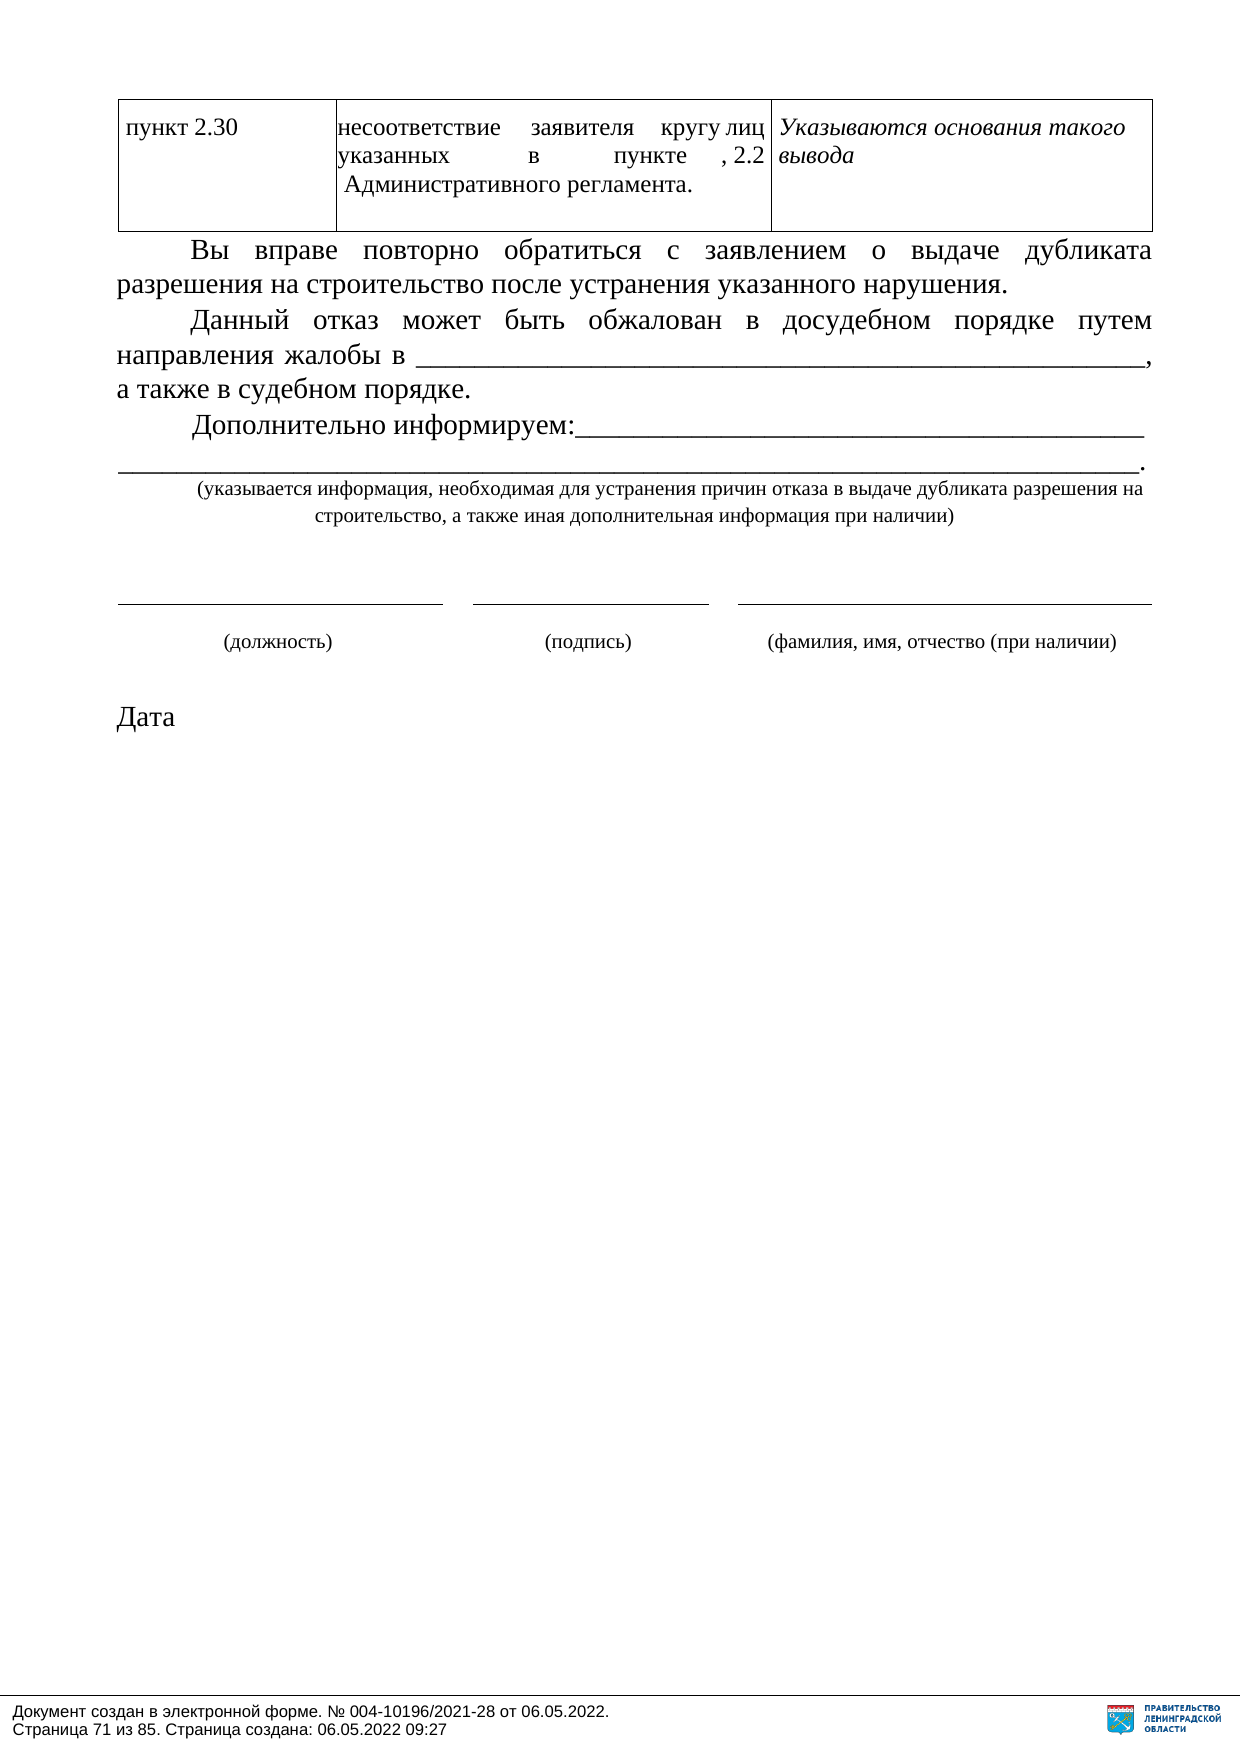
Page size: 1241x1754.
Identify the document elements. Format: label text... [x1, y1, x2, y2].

text строительство, а также иная дополнительная информация при наличии) [314, 502, 1159, 527]
text Данный отказ может быть обжалован в досудебном порядке путем направления жалобы в __________________________________________________, а также в судебном порядке. [116, 302, 1153, 405]
text Дата [116, 699, 1153, 732]
text Вы вправе повторно обратиться с заявлением о выдаче дубликата разрешения на строительство после устранения указанного нарушения. [116, 232, 1153, 300]
table_cell пункт 2.30 [119, 100, 336, 231]
text ______________________________________________________________________. [118, 443, 1159, 476]
picture [1096, 1697, 1241, 1739]
text (указывается информация, необходимая для устранения причин отказа в выдаче дубликата разрешения на [197, 476, 1159, 500]
text (должность) (подпись) (фамилия, имя, отчество (при наличии) [118, 629, 1159, 653]
table_cell Указываются основания такого вывода [772, 100, 1152, 231]
text Дополнительно информируем:_______________________________________ [192, 407, 1153, 441]
table_cell лиц, 2.2 [719, 100, 771, 231]
table_cell несоответствие заявителя кругу указанных в пункте Административного регламента. [337, 100, 719, 231]
